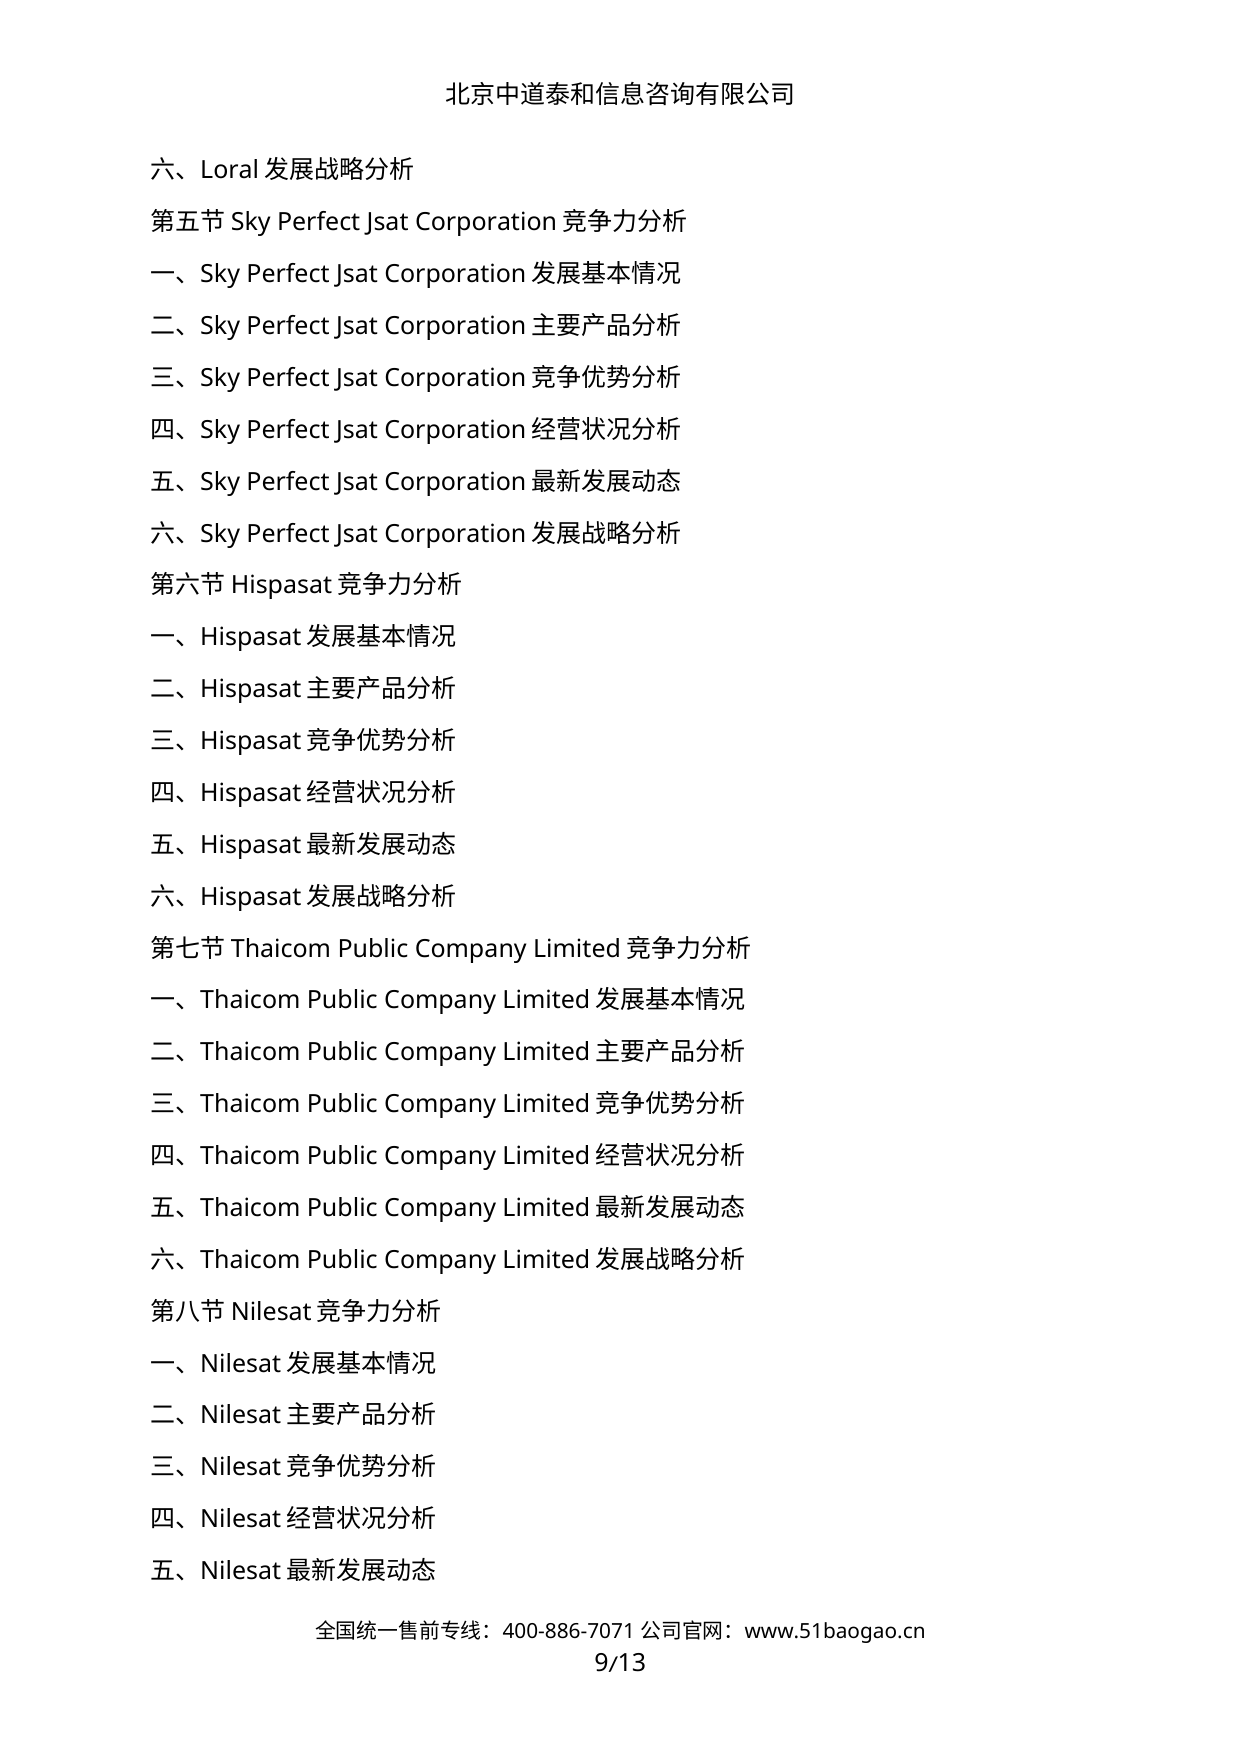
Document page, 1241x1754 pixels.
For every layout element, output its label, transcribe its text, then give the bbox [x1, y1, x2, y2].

text 五、Nilesat最新发展动态 [150, 1551, 1090, 1587]
text 二、Sky Perfect Jsat Corporation主要产品分析 [150, 306, 1090, 342]
text 三、Nilesat竞争优势分析 [150, 1447, 1090, 1483]
text 六、Thaicom Public Company Limited发展战略分析 [150, 1239, 1090, 1276]
text 第六节 Hispasat竞争力分析 [150, 565, 1090, 601]
text 四、Thaicom Public Company Limited经营状况分析 [150, 1136, 1090, 1172]
text 三、Thaicom Public Company Limited竞争优势分析 [150, 1084, 1090, 1120]
text 四、Hispasat经营状况分析 [150, 772, 1090, 809]
text 五、Hispasat最新发展动态 [150, 824, 1090, 861]
text 第八节 Nilesat竞争力分析 [150, 1291, 1090, 1327]
text 三、Sky Perfect Jsat Corporation竞争优势分析 [150, 357, 1090, 394]
text 二、Nilesat主要产品分析 [150, 1395, 1090, 1431]
text 四、Nilesat经营状况分析 [150, 1499, 1090, 1535]
text 六、Sky Perfect Jsat Corporation发展战略分析 [150, 513, 1090, 549]
text 五、Thaicom Public Company Limited最新发展动态 [150, 1187, 1090, 1224]
text 六、Loral发展战略分析 [150, 150, 1090, 186]
text 五、Sky Perfect Jsat Corporation最新发展动态 [150, 461, 1090, 497]
text 三、Hispasat竞争优势分析 [150, 721, 1090, 757]
text 一、Nilesat发展基本情况 [150, 1343, 1090, 1379]
text 第五节 Sky Perfect Jsat Corporation竞争力分析 [150, 202, 1090, 238]
text 一、Sky Perfect Jsat Corporation发展基本情况 [150, 254, 1090, 290]
text 二、Thaicom Public Company Limited主要产品分析 [150, 1032, 1090, 1068]
text 第七节 Thaicom Public Company Limited竞争力分析 [150, 928, 1090, 964]
text 一、Hispasat发展基本情况 [150, 617, 1090, 653]
text 六、Hispasat发展战略分析 [150, 876, 1090, 912]
text 二、Hispasat主要产品分析 [150, 669, 1090, 705]
text 四、Sky Perfect Jsat Corporation经营状况分析 [150, 409, 1090, 446]
text 一、Thaicom Public Company Limited发展基本情况 [150, 980, 1090, 1016]
